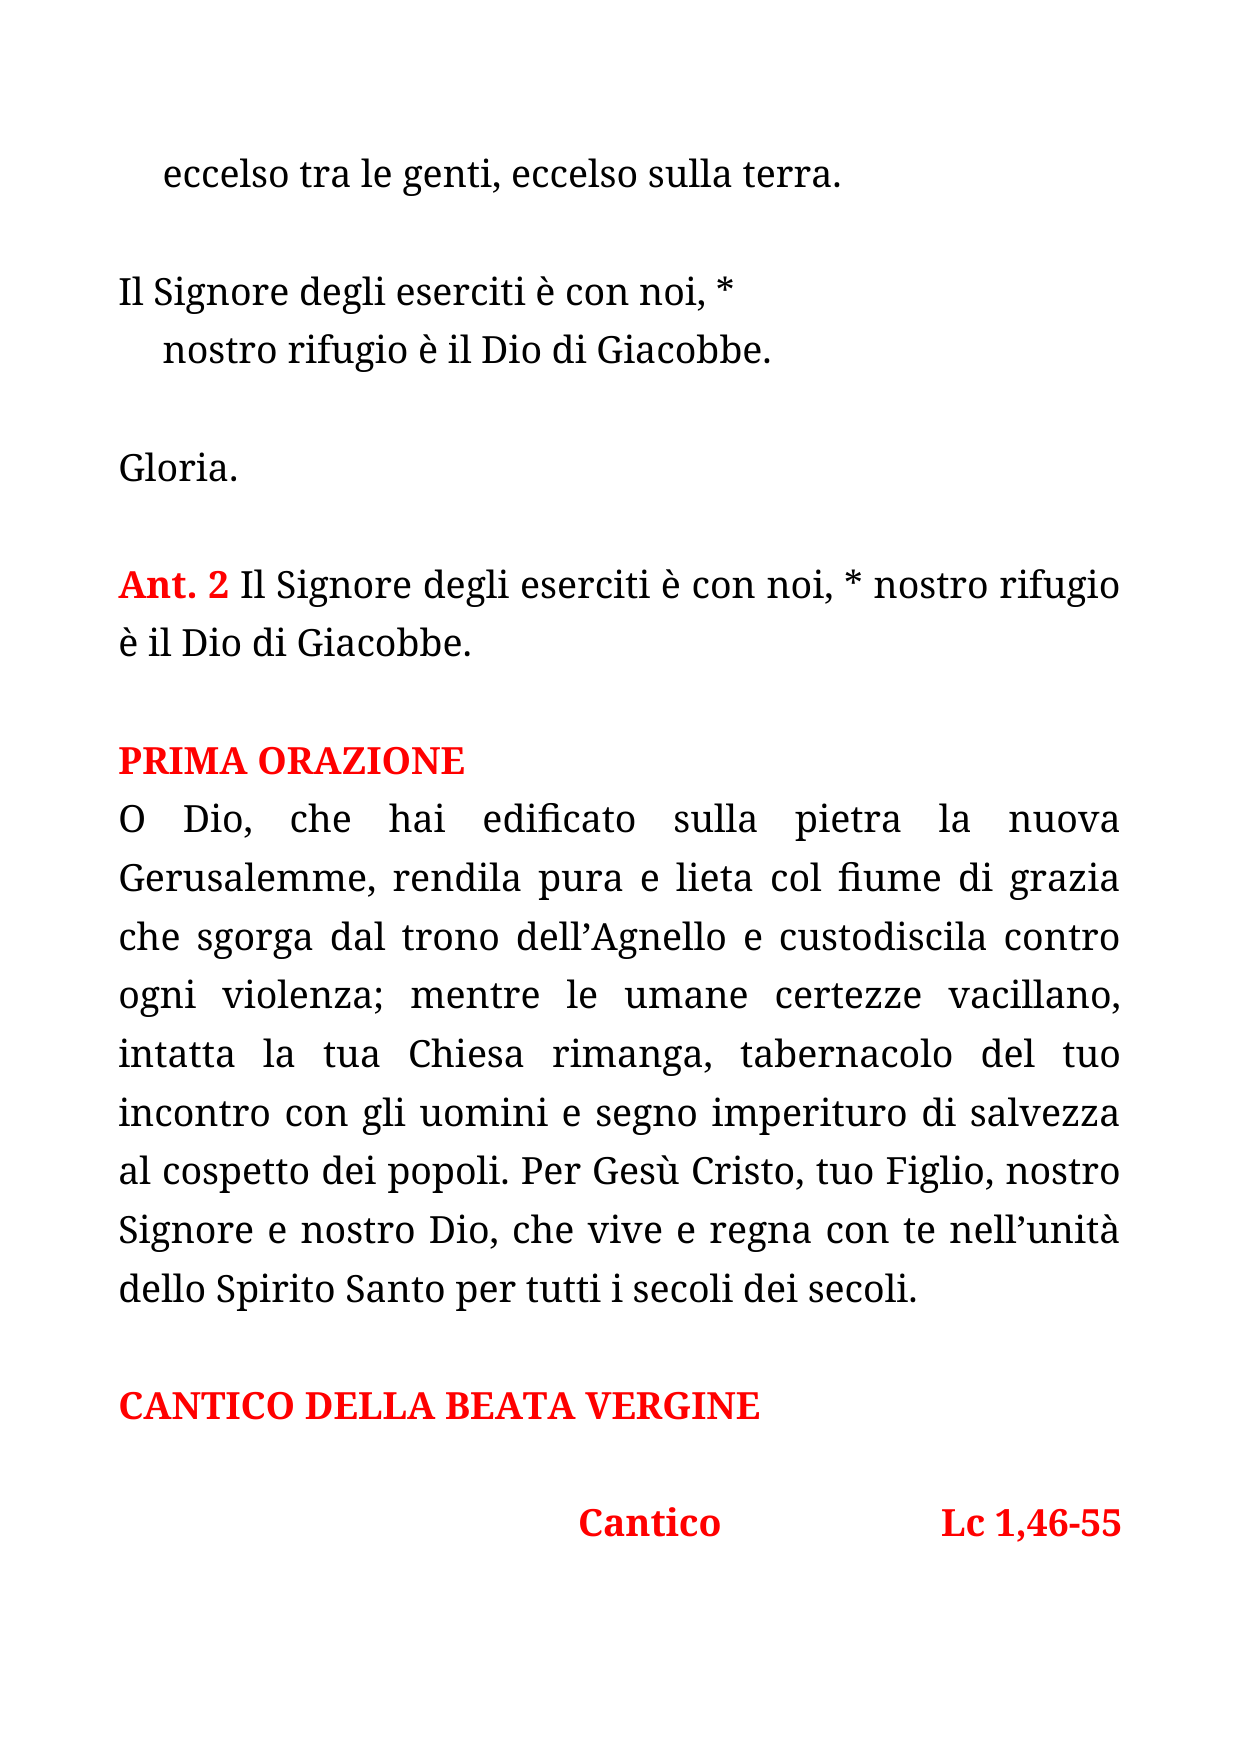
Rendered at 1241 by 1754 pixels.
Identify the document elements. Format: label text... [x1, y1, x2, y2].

text CANTICO DELLA BEATA VERGINE [118, 1379, 1122, 1489]
text Cantico Lc 1,46-55 [118, 1496, 1122, 1547]
text PRIMA ORAZIONE [118, 734, 1122, 785]
text eccelso tra le genti, eccelso sulla terra. [118, 148, 1122, 199]
text Il Signore degli eserciti è con noi, * [118, 265, 1122, 316]
text O Dio, che hai edificato sulla pietra la nuova Gerusalemme, rendila pura e lieta col fiume di grazia che sgorga dal trono dell’Agnello e custodiscila contro ogni violenza; mentre le umane certezze vacillano, intatta la tua Chiesa rimanga, tabernacolo del tuo incontro con gli uomini e segno imperituro di salvezza al cospetto dei popoli. Per Gesù Cristo, tuo Figlio, nostro Signore e nostro Dio, che vive e regna con te nell’unità dello Spirito Santo per tutti i secoli dei secoli. [118, 793, 1122, 1313]
text Ant. 2 Il Signore degli eserciti è con noi, * nostro rifugio è il Dio di Giacobbe. [118, 558, 1122, 668]
text nostro rifugio è il Dio di Giacobbe. [118, 323, 1122, 374]
text Gloria. [118, 441, 1122, 492]
